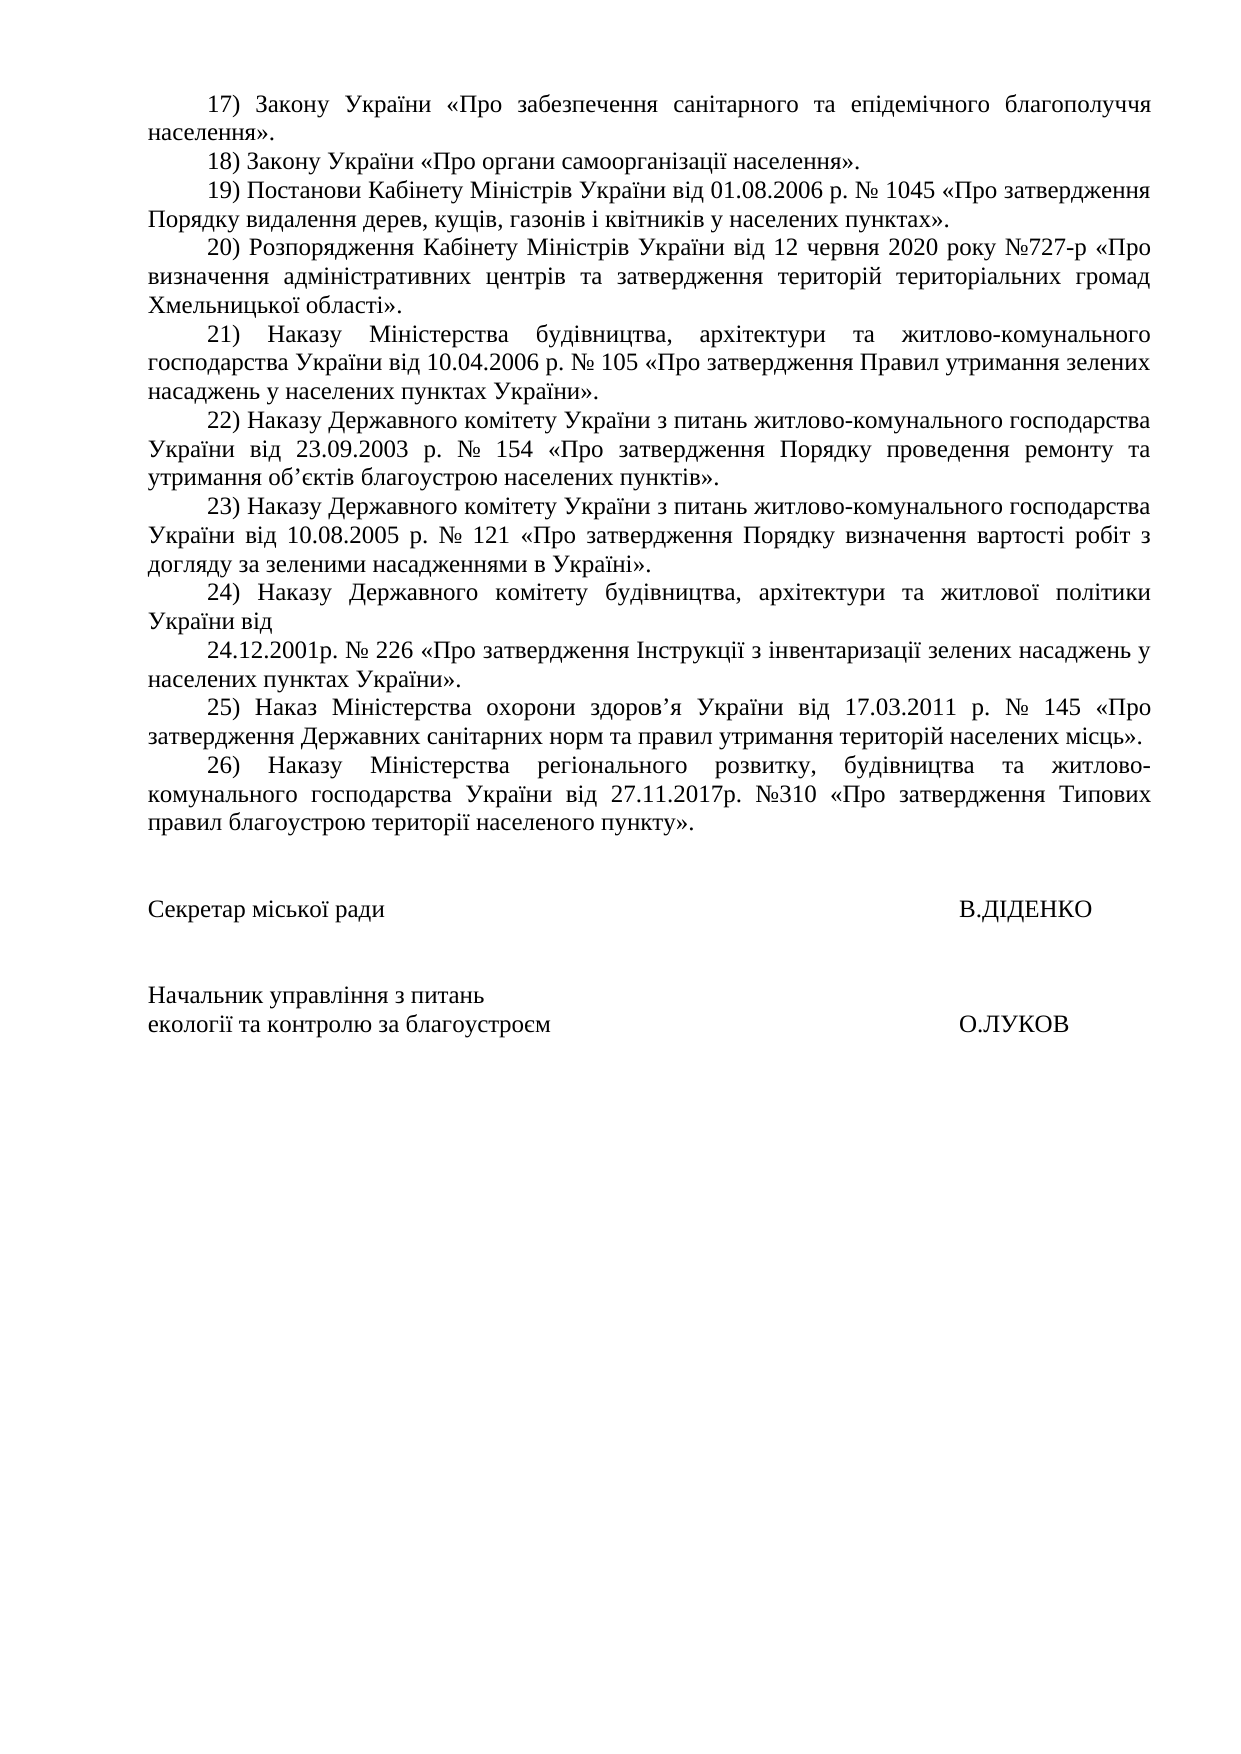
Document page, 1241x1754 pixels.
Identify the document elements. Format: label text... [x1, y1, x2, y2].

text 19) Постанови Кабінету Міністрів України від 01.08.2006 р. № 1045 «Про затвердження Порядку видалення дерев, кущів, газонів і квітників у населених пунктах». [148, 175, 1152, 232]
text Секретар міської ради В.ДІДЕНКО [148, 894, 1152, 922]
text 22) Наказу Державного комітету України з питань житлово-комунального господарства України від 23.09.2003 р. № 154 «Про затвердження Порядку проведення ремонту та утримання об’єктів благоустрою населених пунктів». [148, 405, 1152, 491]
text 18) Закону України «Про органи самоорганізації населення». [148, 146, 1152, 175]
text 26) Наказу Міністерства регіонального розвитку, будівництва та житлово-комунального господарства України від 27.11.2017р. №310 «Про затвердження Типових правил благоустрою території населеного пункту». [148, 750, 1152, 836]
text 24.12.2001р. № 226 «Про затвердження Інструкції з інвентаризації зелених насаджень у населених пунктах України». [148, 635, 1152, 692]
text екології та контролю за благоустроєм О.ЛУКОВ [148, 1009, 1152, 1037]
text 25) Наказ Міністерства охорони здоров’я України від 17.03.2011 р. № 145 «Про затвердження Державних санітарних норм та правил утримання територій населених місць». [148, 692, 1152, 750]
text 21) Наказу Міністерства будівництва, архітектури та житлово-комунального господарства України від 10.04.2006 р. № 105 «Про затвердження Правил утримання зелених насаджень у населених пунктах України». [148, 319, 1152, 405]
text Начальник управління з питань [148, 980, 1152, 1009]
text 24) Наказу Державного комітету будівництва, архітектури та житлової політики України від [148, 577, 1152, 635]
text 23) Наказу Державного комітету України з питань житлово-комунального господарства України від 10.08.2005 р. № 121 «Про затвердження Порядку визначення вартості робіт з догляду за зеленими насадженнями в Україні». [148, 491, 1152, 577]
text 20) Розпорядження Кабінету Міністрів України від 12 червня 2020 року №727-р «Про визначення адміністративних центрів та затвердження територій територіальних громад Хмельницької області». [148, 232, 1152, 319]
text 17) Закону України «Про забезпечення санітарного та епідемічного благополуччя населення». [148, 89, 1152, 146]
